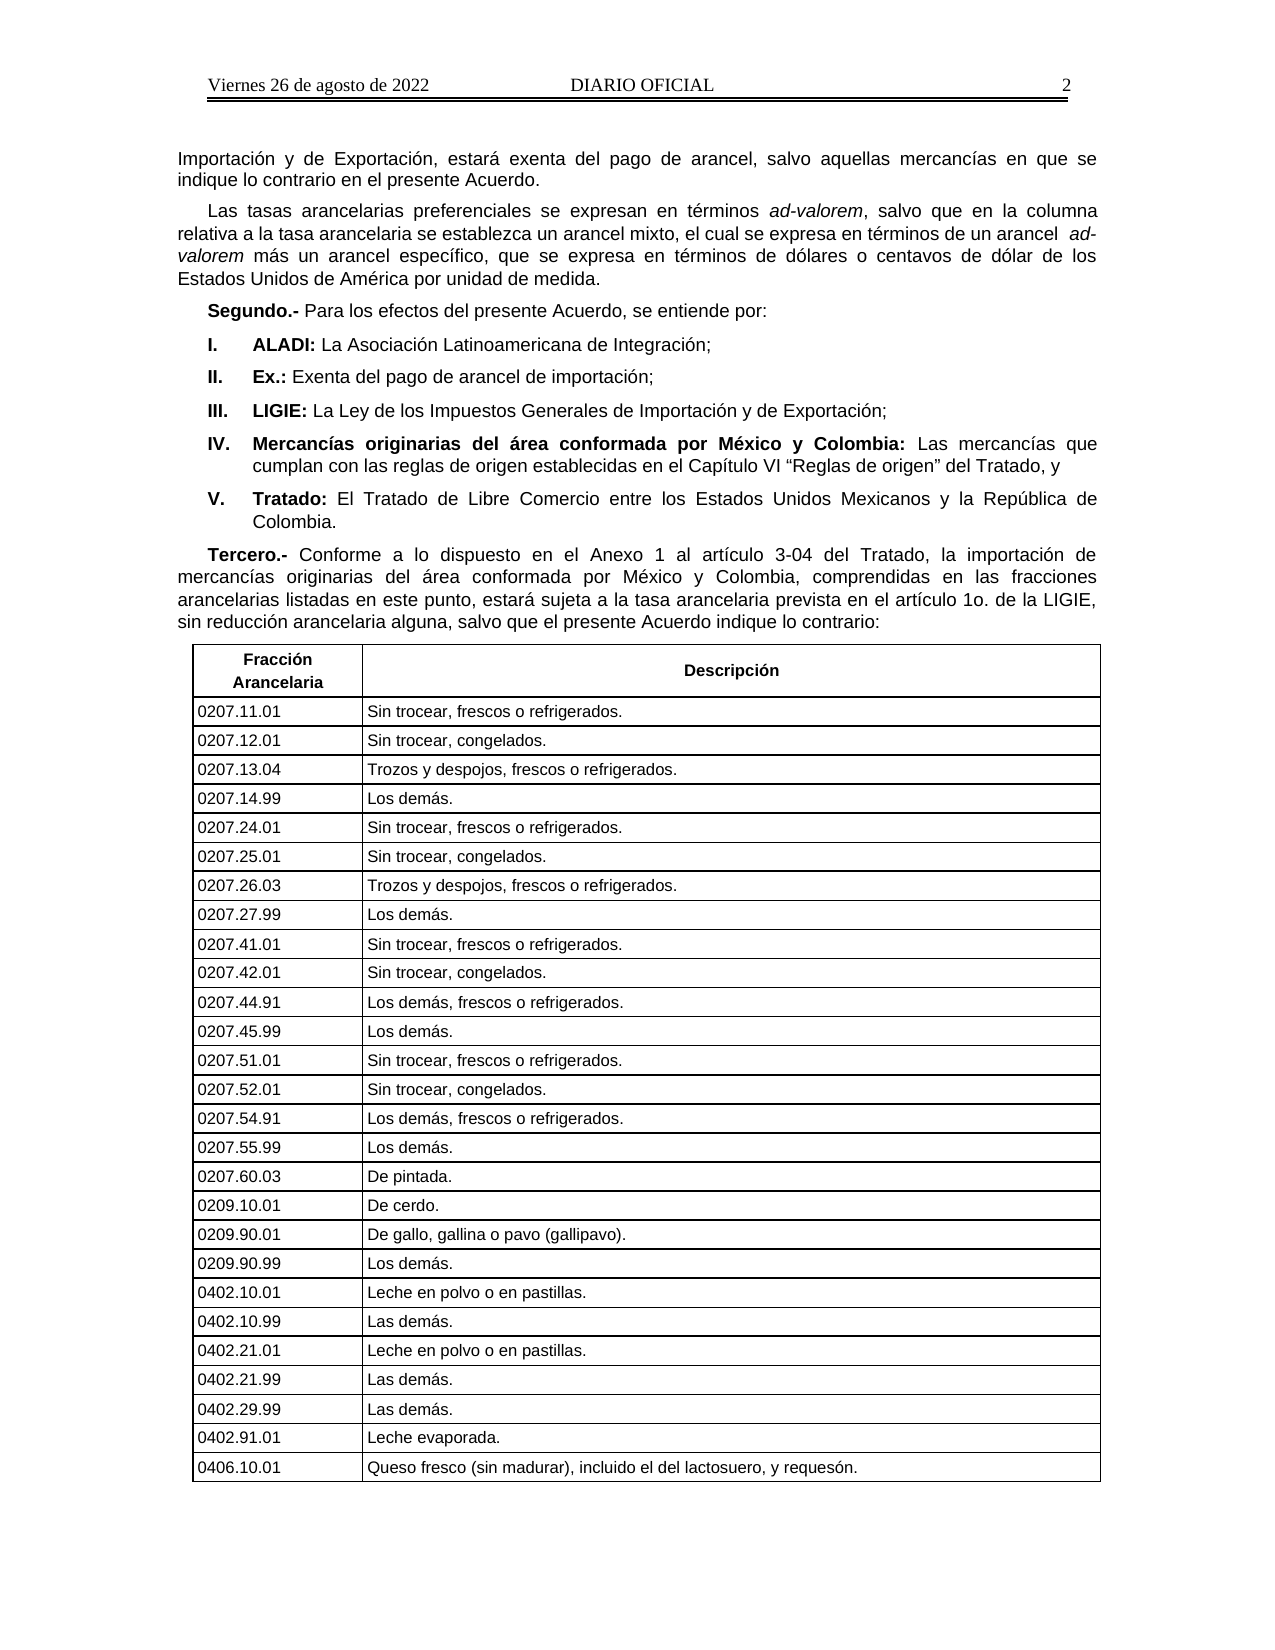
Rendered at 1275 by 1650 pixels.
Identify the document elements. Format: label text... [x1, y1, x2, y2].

text IV. Mercancías originarias del área conformada por México y Colombia: Las mercancías que cumplan con las reglas de origen establecidas en el Capítulo VI “Reglas de origen” del Tratado, y [207, 432, 1098, 477]
table_cell 0207.12.01 [194, 727, 362, 754]
table_cell 0209.10.01 [194, 1192, 362, 1219]
table_cell Los demás, frescos o refrigerados. [363, 988, 1100, 1016]
table_cell 0207.45.99 [194, 1017, 362, 1045]
table_cell Leche en polvo o en pastillas. [363, 1337, 1100, 1364]
table_cell Los demás. [363, 785, 1100, 812]
table_cell 0402.10.01 [194, 1279, 362, 1306]
table_cell 0207.13.04 [194, 756, 362, 783]
text Las tasas arancelarias preferenciales se expresan en términos ad-valorem, salvo que en la columna relativa a la tasa arancelaria se establezca un arancel mixto, el cual se expresa en términos de un arancel ad-valorem más un arancel específico, que se expresa en términos de dólares o centavos de dólar de los Estados Unidos de América por unidad de medida. [177, 199, 1098, 289]
table_cell 0207.27.99 [194, 901, 362, 928]
table_cell 0209.90.99 [194, 1250, 362, 1277]
table_cell 0207.24.01 [194, 814, 362, 841]
table_cell Leche evaporada. [363, 1424, 1100, 1452]
table_cell 0402.91.01 [194, 1424, 362, 1452]
table_cell Los demás, frescos o refrigerados. [363, 1105, 1100, 1132]
table_cell Trozos y despojos, frescos o refrigerados. [363, 872, 1100, 899]
table_cell 0207.41.01 [194, 930, 362, 958]
table_header Descripción [363, 645, 1100, 696]
table_cell 0406.10.01 [194, 1453, 362, 1481]
table_cell 0207.54.91 [194, 1105, 362, 1132]
table_cell Sin trocear, congelados. [363, 843, 1100, 870]
text Tercero.- Conforme a lo dispuesto en el Anexo 1 al artículo 3-04 del Tratado, la importación de mercancías originarias del área conformada por México y Colombia, comprendidas en las fracciones arancelarias listadas en este punto, estará sujeta a la tasa arancelaria prevista en el artículo 1o. de la LIGIE, sin reducción arancelaria alguna, salvo que el presente Acuerdo indique lo contrario: [177, 543, 1098, 633]
text Segundo.- Para los efectos del presente Acuerdo, se entiende por: [177, 300, 1098, 322]
table_cell Las demás. [363, 1308, 1100, 1335]
table_cell 0207.51.01 [194, 1046, 362, 1074]
table_cell Las demás. [363, 1366, 1100, 1393]
table_cell De pintada. [363, 1163, 1100, 1190]
table_cell Queso fresco (sin madurar), incluido el del lactosuero, y requesón. [363, 1453, 1100, 1481]
table_cell Sin trocear, frescos o refrigerados. [363, 814, 1100, 841]
table_cell Sin trocear, congelados. [363, 1076, 1100, 1103]
table_cell 0207.26.03 [194, 872, 362, 899]
table_cell De gallo, gallina o pavo (gallipavo). [363, 1221, 1100, 1248]
table_cell 0402.21.01 [194, 1337, 362, 1364]
table_cell 0207.44.91 [194, 988, 362, 1016]
table_cell 0207.11.01 [194, 698, 362, 725]
text II. Ex.: Exenta del pago de arancel de importación; [207, 366, 1098, 388]
table_cell Sin trocear, frescos o refrigerados. [363, 930, 1100, 958]
table_cell Trozos y despojos, frescos o refrigerados. [363, 756, 1100, 783]
table_cell Sin trocear, congelados. [363, 727, 1100, 754]
table_cell 0207.25.01 [194, 843, 362, 870]
text I. ALADI: La Asociación Latinoamericana de Integración; [207, 333, 1098, 356]
table_cell De cerdo. [363, 1192, 1100, 1219]
table_cell 0207.42.01 [194, 959, 362, 987]
table_cell Los demás. [363, 1134, 1100, 1161]
table_cell Las demás. [363, 1395, 1100, 1423]
table_header Fracción Arancelaria [194, 645, 362, 696]
table_cell 0207.14.99 [194, 785, 362, 812]
table_cell Los demás. [363, 901, 1100, 928]
text V. Tratado: El Tratado de Libre Comercio entre los Estados Unidos Mexicanos y la República de Colombia. [207, 488, 1098, 533]
table_cell 0402.21.99 [194, 1366, 362, 1393]
table_cell 0209.90.01 [194, 1221, 362, 1248]
table_cell 0207.52.01 [194, 1076, 362, 1103]
table_cell Sin trocear, congelados. [363, 959, 1100, 987]
table_cell 0207.55.99 [194, 1134, 362, 1161]
table_cell 0402.10.99 [194, 1308, 362, 1335]
table_cell 0207.60.03 [194, 1163, 362, 1190]
text III. LIGIE: La Ley de los Impuestos Generales de Importación y de Exportación; [207, 399, 1098, 422]
table_cell Los demás. [363, 1017, 1100, 1045]
table_cell Los demás. [363, 1250, 1100, 1277]
table_cell Sin trocear, frescos o refrigerados. [363, 698, 1100, 725]
table_cell Leche en polvo o en pastillas. [363, 1279, 1100, 1306]
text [177, 148, 1098, 191]
table_cell Sin trocear, frescos o refrigerados. [363, 1046, 1100, 1074]
table_cell 0402.29.99 [194, 1395, 362, 1423]
